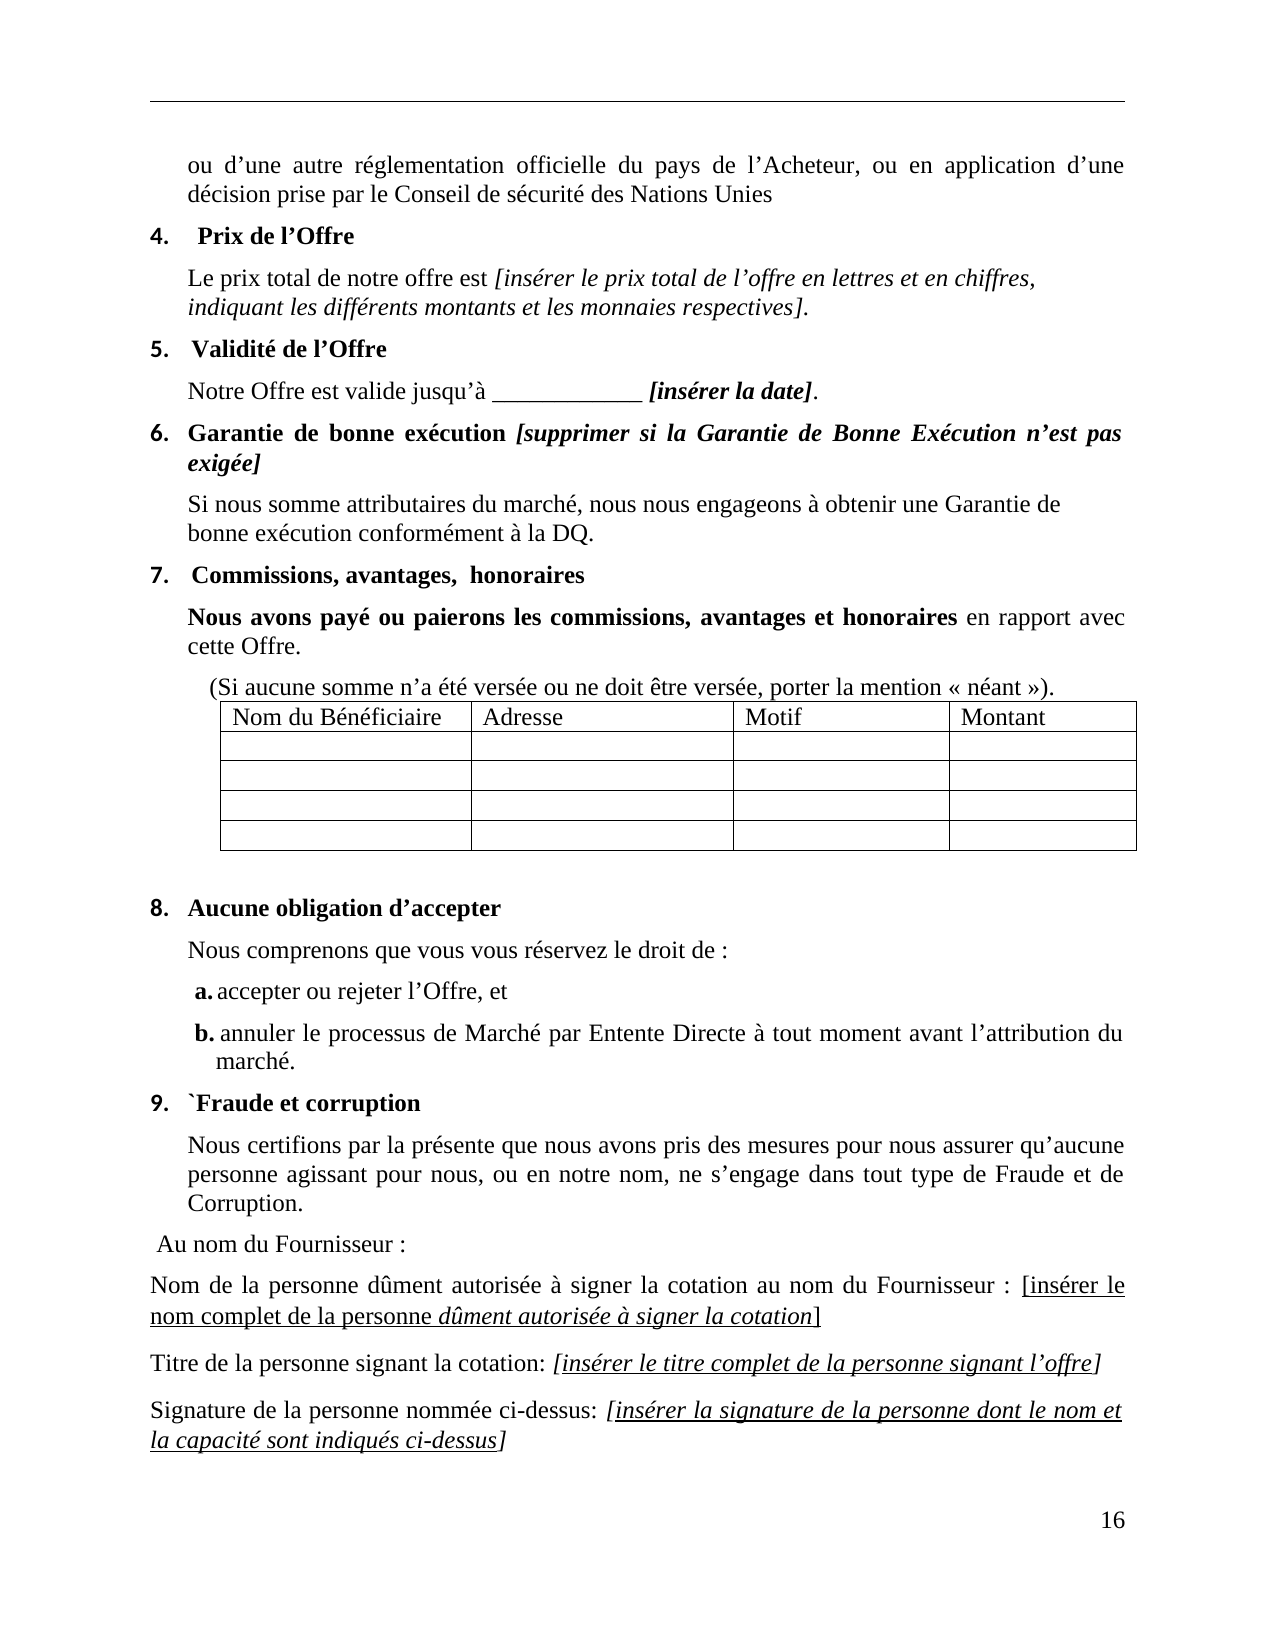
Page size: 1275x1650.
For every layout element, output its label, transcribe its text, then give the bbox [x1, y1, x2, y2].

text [187, 150, 1125, 207]
text Nom de la personne dûment autorisée à signer la cotation au nom du Fournisseur : [insérer le nom complet de la personne dûment autorisée à signer la cotation] [150, 1271, 1125, 1330]
table_cell [221, 761, 471, 790]
table_cell [472, 821, 733, 850]
text Signature de la personne nommée ci-dessus: [insérer la signature de la personne dont le nom et la capacité sont indiqués ci-dessus] [150, 1395, 1125, 1454]
text Nous certifions par la présente que nous avons pris des mesures pour nous assurer qu’aucune personne agissant pour nous, ou en notre nom, ne s’engage dans tout type de Fraude et de Corruption. [187, 1131, 1125, 1217]
table_header Adresse [472, 702, 733, 731]
list Commissions, avantages, honoraires [150, 559, 1125, 589]
table_cell [221, 821, 471, 850]
text b. annuler le processus de Marché par Entente Directe à tout moment avant l’attribution du marché. [194, 1018, 1125, 1075]
text Nous comprenons que vous vous réservez le droit de : [187, 935, 1125, 964]
table_cell [734, 732, 949, 760]
table_cell [472, 761, 733, 790]
table_cell [950, 791, 1136, 820]
list Validité de l’Offre [150, 333, 1125, 363]
table_cell [221, 732, 471, 760]
table_cell [950, 761, 1136, 790]
text Notre Offre est valide jusqu’à ____________ [insérer la date]. [187, 376, 1125, 405]
table_header Motif [734, 702, 949, 731]
text Le prix total de notre offre est [insérer le prix total de l’offre en lettres et en chiffres, indiquant les différents montants et les monnaies respectives]. [187, 263, 1125, 321]
text Si nous somme attributaires du marché, nous nous engageons à obtenir une Garantie de bonne exécution conformément à la DQ. [187, 489, 1125, 547]
table_header Montant [950, 702, 1136, 731]
table_cell [950, 732, 1136, 760]
table_cell [472, 791, 733, 820]
table_cell [734, 791, 949, 820]
text Titre de la personne signant la cotation: [insérer le titre complet de la personne signant l’offre] [150, 1348, 1125, 1377]
list Aucune obligation d’accepter [150, 892, 1125, 923]
table_cell [734, 761, 949, 790]
table_cell [472, 732, 733, 760]
table_header Nom du Bénéficiaire [221, 702, 471, 731]
table_cell [734, 821, 949, 850]
text (Si aucune somme n’a été versée ou ne doit être versée, porter la mention « néant »). [209, 672, 1125, 701]
list Prix de l’Offre [150, 220, 1125, 251]
table_cell [950, 821, 1136, 850]
text Au nom du Fournisseur : [150, 1229, 1125, 1258]
text a. accepter ou rejeter l’Offre, et [194, 976, 1125, 1005]
list `Fraude et corruption [150, 1088, 1125, 1118]
table_cell [221, 791, 471, 820]
text Nous avons payé ou paierons les commissions, avantages et honoraires en rapport avec cette Offre. [187, 602, 1125, 659]
list Garantie de bonne exécution [supprimer si la Garantie de Bonne Exécution n’est pas exigée] [150, 417, 1125, 477]
